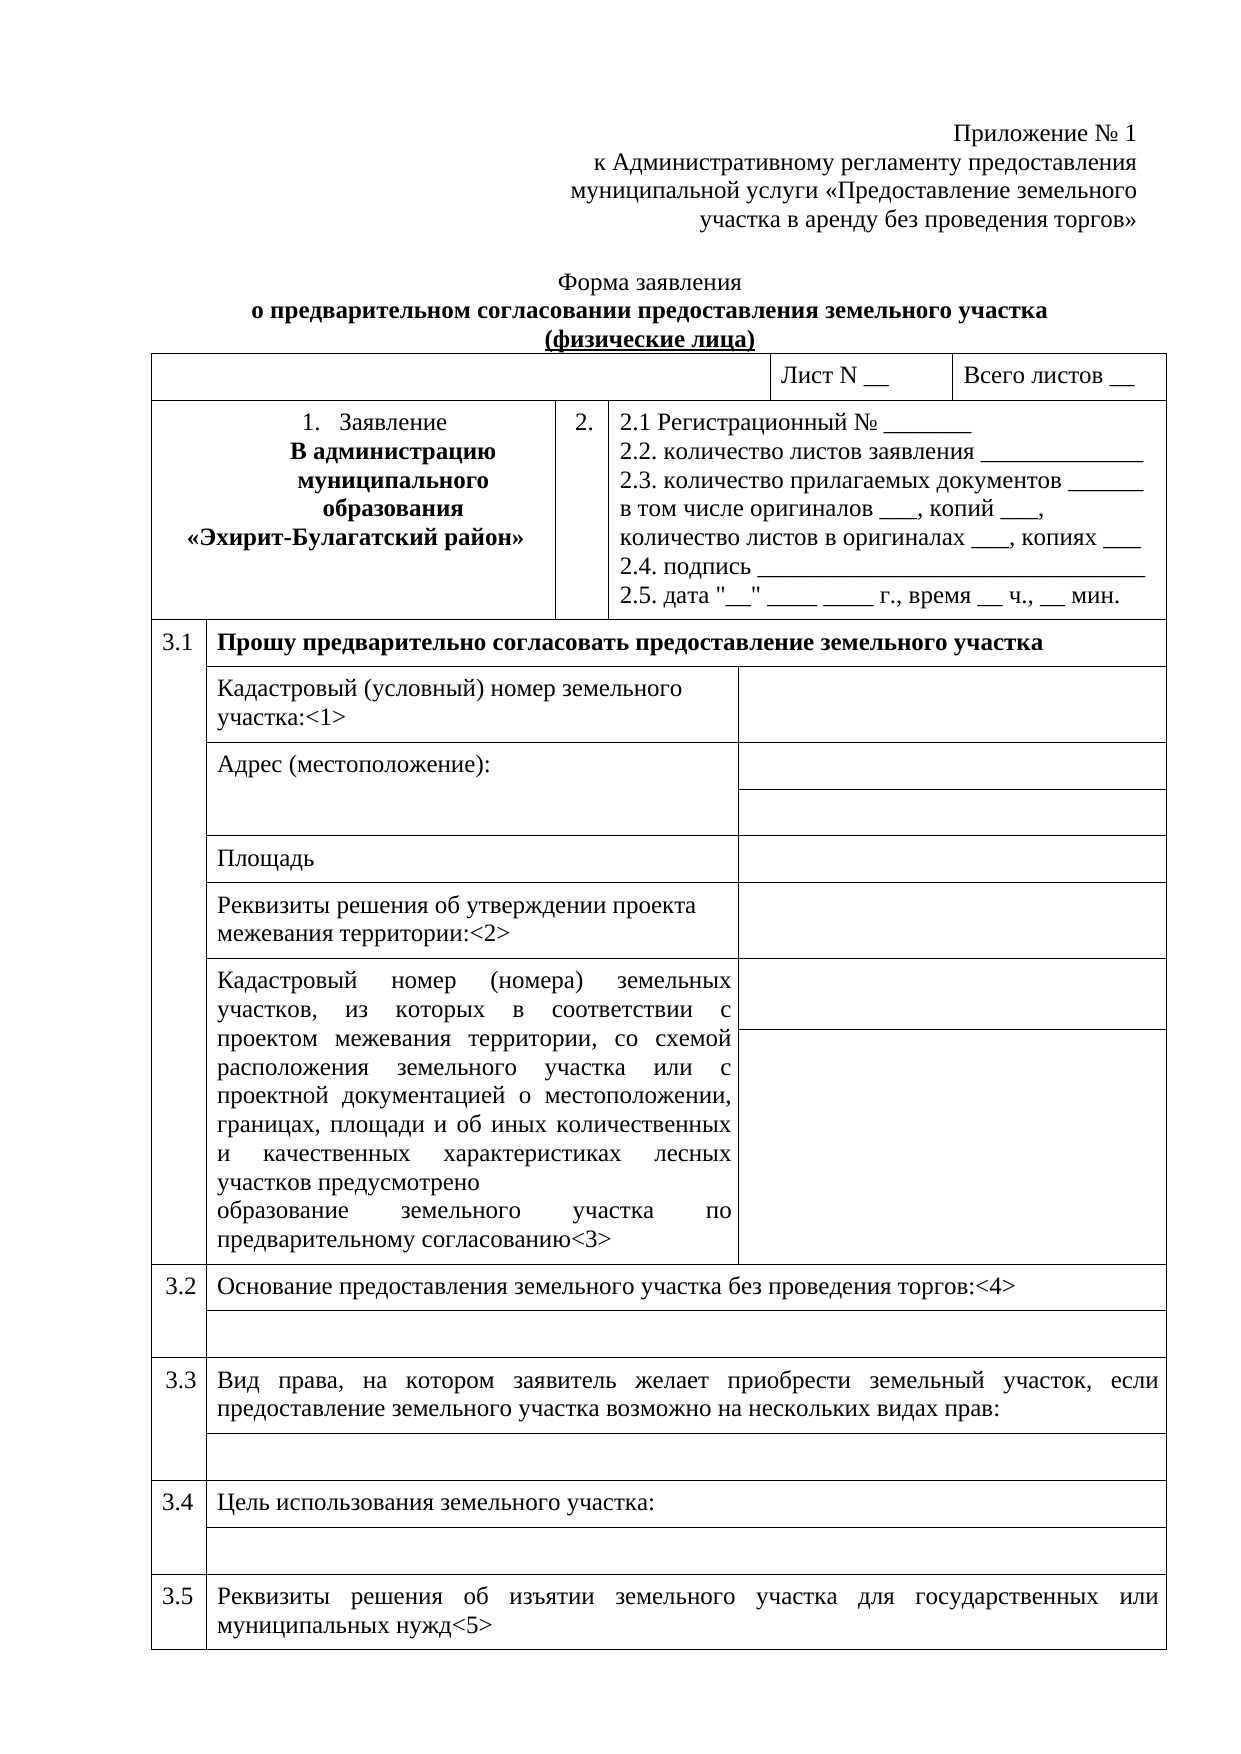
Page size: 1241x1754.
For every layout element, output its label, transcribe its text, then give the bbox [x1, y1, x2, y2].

table_cell [739, 959, 1166, 1029]
table_cell 2.1 Регистрационный № _______ 2.2. количество листов заявления _____________ 2.3. количество прилагаемых документов ______ в том числе оригиналов ___, копий ___, количество листов в оригиналах ___, копиях ___ 2.4. подпись _______________________________ 2.5. дата "__" ____ ____ г., время __ ч., __ мин. [609, 401, 1166, 619]
table_cell [207, 1434, 1166, 1480]
table_cell Кадастровый (условный) номер земельного участка:<1> [207, 667, 738, 742]
table_header Форма заявления о предварительном согласовании предоставления земельного участка (физические лица) [151, 267, 1148, 353]
table_cell [152, 354, 770, 400]
table_cell [739, 1030, 1166, 1263]
table_cell [739, 743, 1166, 788]
table_cell Основание предоставления земельного участка без проведения торгов:<4> [207, 1265, 1166, 1310]
table_cell Площадь [207, 836, 738, 882]
table_cell [207, 1528, 1166, 1573]
table_cell 3.3 [152, 1358, 206, 1480]
table_cell Реквизиты решения об утверждении проекта межевания территории:<2> [207, 883, 738, 958]
table_cell Лист N __ [771, 354, 952, 400]
text участка в аренду без проведения торгов» [162, 204, 1137, 233]
table_cell 3.2 [152, 1265, 206, 1357]
table_cell Прошу предварительно согласовать предоставление земельного участка [207, 620, 1166, 666]
table_cell 3.4 [152, 1481, 206, 1573]
table_cell Заявление В администрацию муниципального образования «Эхирит-Булагатский район» [152, 401, 555, 619]
text муниципальной услуги «Предоставление земельного [162, 176, 1137, 204]
table_cell 3.5 [152, 1575, 206, 1649]
table_cell Цель использования земельного участка: [207, 1481, 1166, 1527]
table_cell Всего листов __ [953, 354, 1166, 400]
table_cell [739, 667, 1166, 742]
table_cell 3.1 [152, 620, 206, 1263]
table_cell Реквизиты решения об изъятии земельного участка для государственных или муниципальных нужд<5> [207, 1575, 1166, 1649]
table_cell [739, 790, 1166, 835]
table_cell Вид права, на котором заявитель желает приобрести земельный участок, если предоставление земельного участка возможно на нескольких видах прав: [207, 1358, 1166, 1433]
table_cell 2. [556, 401, 608, 619]
table_cell Адрес (местоположение): [207, 743, 738, 835]
table_cell [739, 836, 1166, 882]
table_cell [207, 1311, 1166, 1357]
table_cell [739, 883, 1166, 958]
text Приложение № 1 [162, 118, 1137, 147]
table_cell Кадастровый номер (номера) земельных участков, из которых в соответствии с проектом межевания территории, со схемой расположения земельного участка или с проектной документацией о местоположении, границах, площади и об иных количественных и качественных характеристиках лесных участков предусмотрено образование земельного участка по предварительному согласованию<3> [207, 959, 738, 1263]
text к Административному регламенту предоставления [162, 147, 1137, 176]
